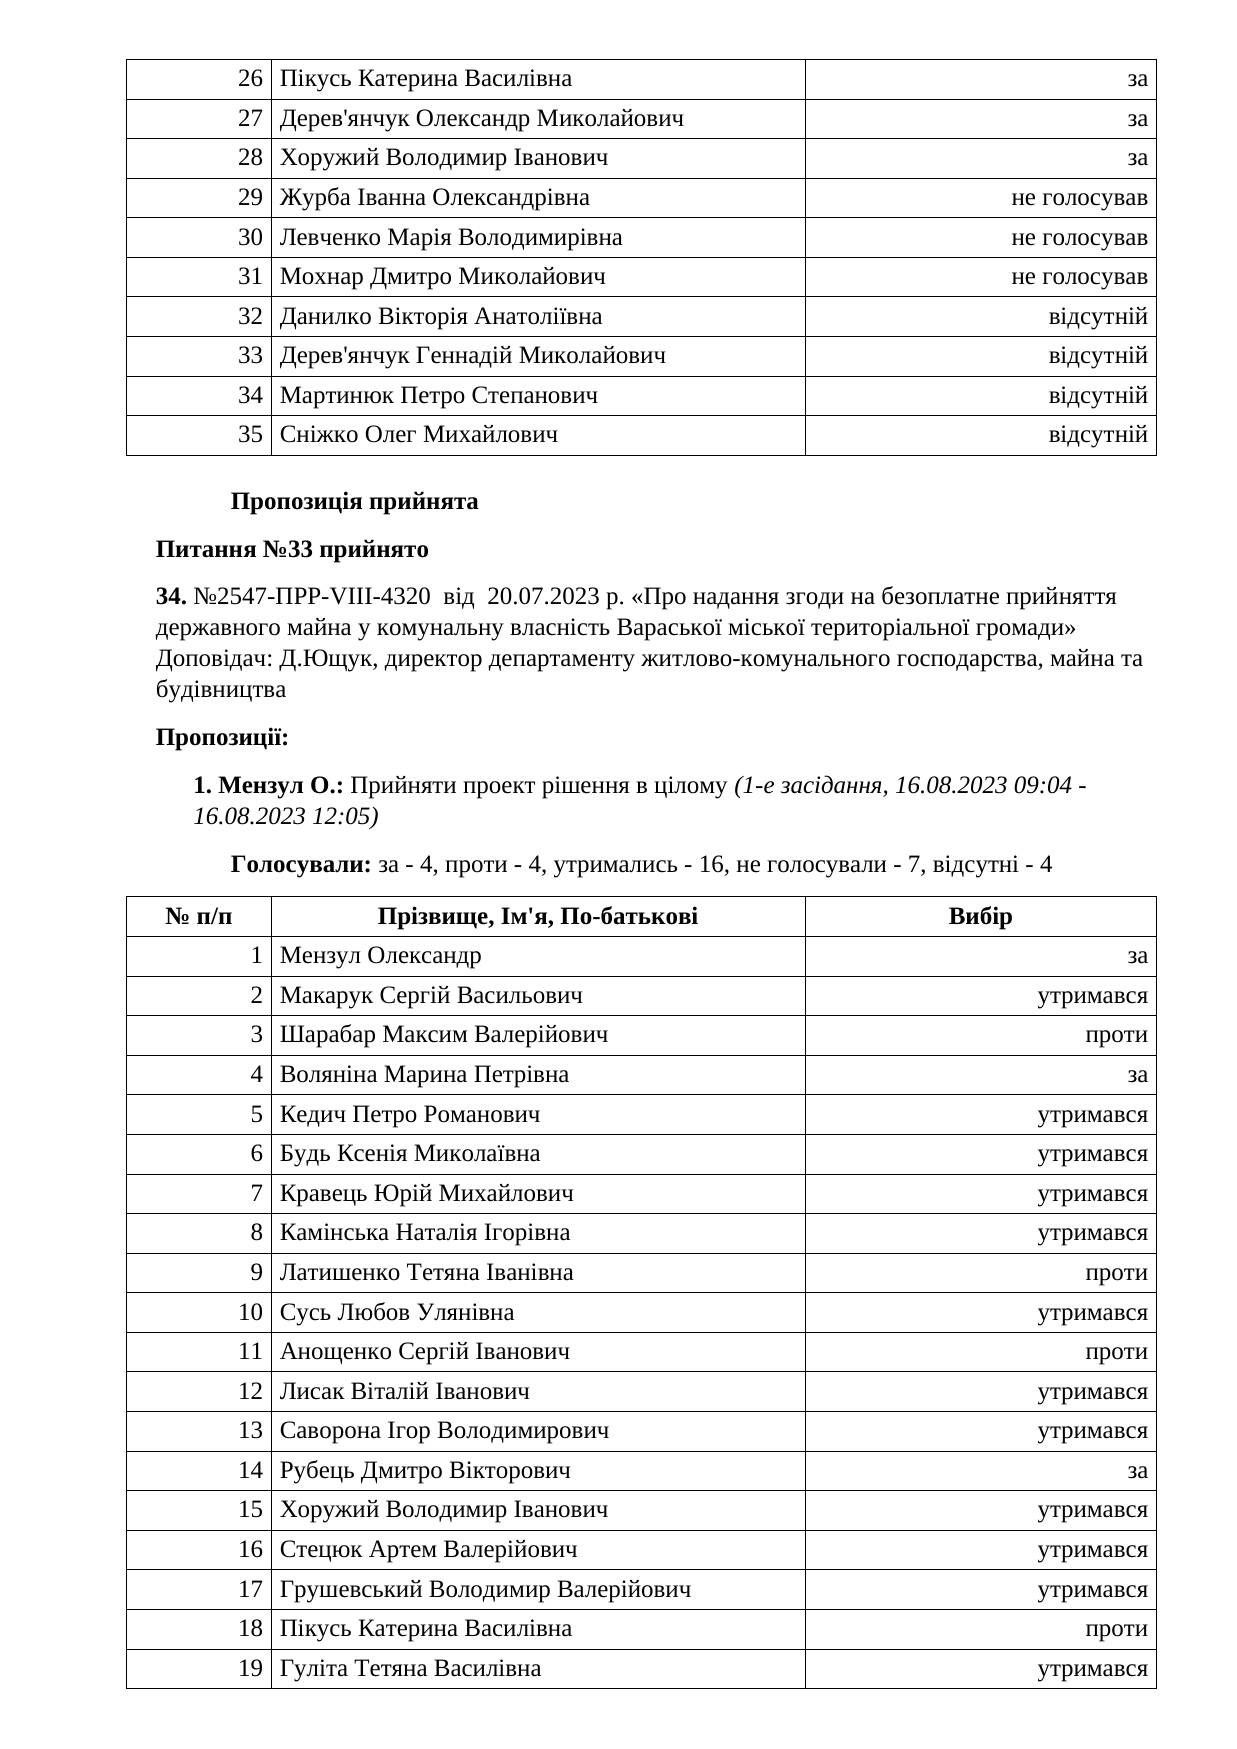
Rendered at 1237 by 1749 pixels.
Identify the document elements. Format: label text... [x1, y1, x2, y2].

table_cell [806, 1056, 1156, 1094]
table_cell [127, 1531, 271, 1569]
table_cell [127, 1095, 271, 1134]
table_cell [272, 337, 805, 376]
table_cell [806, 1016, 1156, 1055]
text 1. Мензул О.: Прийняти проект рішення в цілому (1-е засідання, 16.08.2023 09:04 - 16.08.2023 12:05) [193, 770, 1148, 830]
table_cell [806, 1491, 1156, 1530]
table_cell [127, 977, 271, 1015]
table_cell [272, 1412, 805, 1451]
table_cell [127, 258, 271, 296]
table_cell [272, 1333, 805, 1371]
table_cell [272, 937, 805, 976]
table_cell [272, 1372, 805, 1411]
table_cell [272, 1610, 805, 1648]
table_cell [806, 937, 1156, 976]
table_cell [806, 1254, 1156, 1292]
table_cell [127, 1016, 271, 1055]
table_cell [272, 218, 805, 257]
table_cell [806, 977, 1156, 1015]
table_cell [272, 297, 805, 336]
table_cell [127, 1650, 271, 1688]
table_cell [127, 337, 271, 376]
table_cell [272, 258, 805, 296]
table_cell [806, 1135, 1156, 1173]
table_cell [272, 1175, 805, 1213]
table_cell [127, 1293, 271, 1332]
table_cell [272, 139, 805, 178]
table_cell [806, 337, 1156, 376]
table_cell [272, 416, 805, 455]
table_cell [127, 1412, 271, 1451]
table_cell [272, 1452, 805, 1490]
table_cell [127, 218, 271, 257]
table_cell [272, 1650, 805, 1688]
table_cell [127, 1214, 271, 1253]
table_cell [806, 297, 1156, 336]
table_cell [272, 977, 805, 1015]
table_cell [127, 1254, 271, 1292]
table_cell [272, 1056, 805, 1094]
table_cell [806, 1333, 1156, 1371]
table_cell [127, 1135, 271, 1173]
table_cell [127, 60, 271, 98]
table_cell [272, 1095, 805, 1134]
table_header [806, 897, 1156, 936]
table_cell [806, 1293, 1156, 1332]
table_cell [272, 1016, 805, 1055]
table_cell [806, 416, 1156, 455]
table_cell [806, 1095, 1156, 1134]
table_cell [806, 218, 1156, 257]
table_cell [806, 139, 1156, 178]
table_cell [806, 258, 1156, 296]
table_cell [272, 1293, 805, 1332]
text Пропозиція прийнята [231, 456, 1148, 515]
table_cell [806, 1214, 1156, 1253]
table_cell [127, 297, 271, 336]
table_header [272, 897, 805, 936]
text Питання №33 прийнято [156, 534, 1148, 562]
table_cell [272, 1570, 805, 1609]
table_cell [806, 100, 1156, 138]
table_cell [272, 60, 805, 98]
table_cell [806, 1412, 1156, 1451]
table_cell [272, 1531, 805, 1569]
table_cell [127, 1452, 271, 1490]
text Голосували: за - 4, проти - 4, утримались - 16, не голосували - 7, відсутні - 4 [231, 849, 1148, 877]
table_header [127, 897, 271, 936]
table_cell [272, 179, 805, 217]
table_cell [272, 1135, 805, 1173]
text Пропозиції: [156, 722, 1148, 751]
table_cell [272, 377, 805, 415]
text 34. №2547-ПРР-VIII-4320 від 20.07.2023 р. «Про надання згоди на безоплатне прийняття державного майна у комунальну власність Вараської міської територіальної громади» Доповідач: Д.Ющук, директор департаменту житлово-комунального господарства, майна та будівництва [156, 581, 1148, 703]
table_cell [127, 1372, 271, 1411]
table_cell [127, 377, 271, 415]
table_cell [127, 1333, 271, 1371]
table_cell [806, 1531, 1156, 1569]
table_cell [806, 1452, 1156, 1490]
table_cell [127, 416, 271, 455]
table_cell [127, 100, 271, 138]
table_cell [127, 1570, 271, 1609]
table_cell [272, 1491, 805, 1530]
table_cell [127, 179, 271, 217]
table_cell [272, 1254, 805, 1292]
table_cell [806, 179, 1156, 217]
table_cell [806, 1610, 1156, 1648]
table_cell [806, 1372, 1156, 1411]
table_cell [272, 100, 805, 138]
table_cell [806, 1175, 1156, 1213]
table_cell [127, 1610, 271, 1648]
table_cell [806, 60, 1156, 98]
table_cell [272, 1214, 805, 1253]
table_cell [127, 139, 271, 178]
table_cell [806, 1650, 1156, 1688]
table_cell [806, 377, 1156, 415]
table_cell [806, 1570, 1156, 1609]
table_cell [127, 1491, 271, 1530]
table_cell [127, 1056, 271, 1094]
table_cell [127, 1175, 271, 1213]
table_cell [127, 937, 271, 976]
